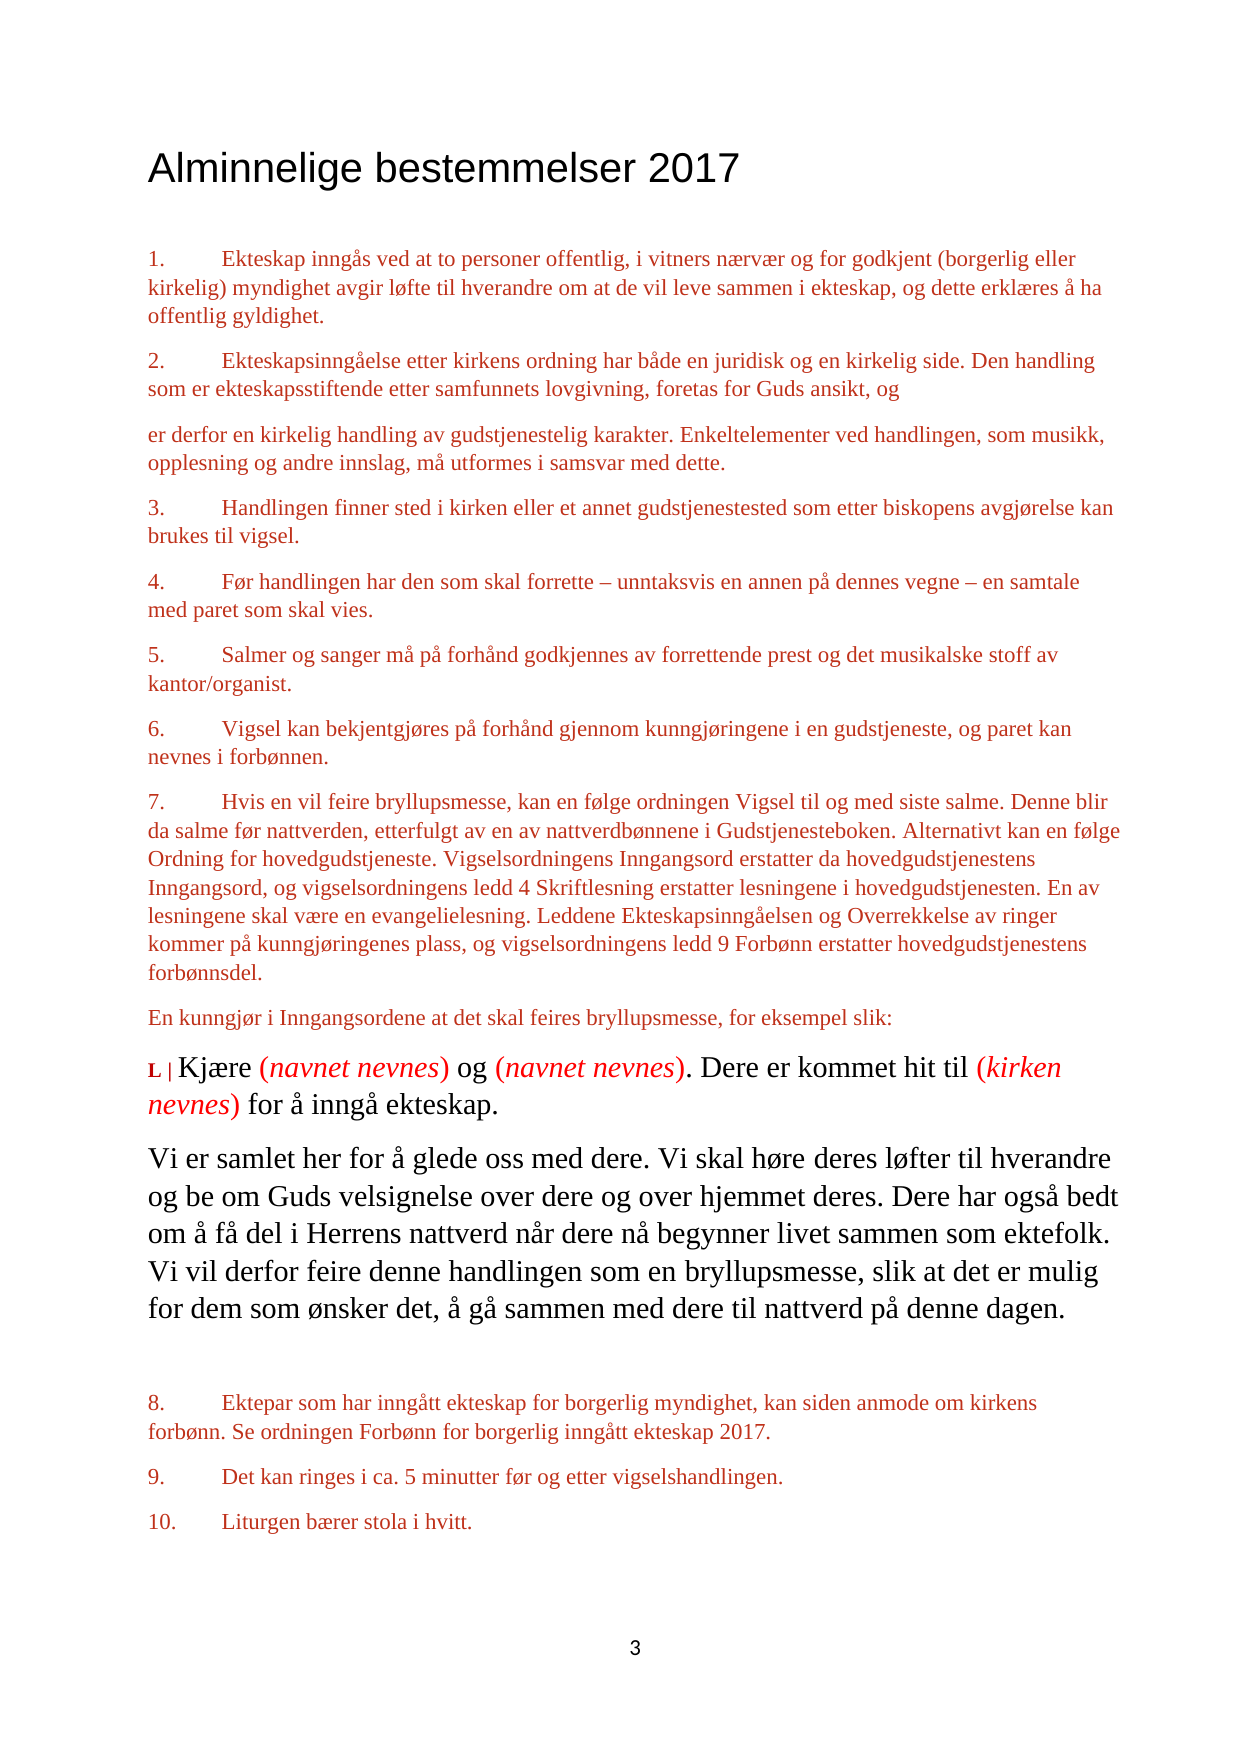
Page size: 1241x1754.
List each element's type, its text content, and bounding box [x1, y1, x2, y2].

text Vi er samlet her for å glede oss med dere. Vi skal høre deres løfter til hverandre og be om Guds velsignelse over dere og over hjemmet deres. Dere har også bedt om å få del i Herrens nattverd når dere nå begynner livet sammen som ektefolk. Vi vil derfor feire denne handlingen som en bryllupsmesse, slik at det er mulig for dem som ønsker det, å gå sammen med dere til nattverd på denne dagen. [148, 1141, 1122, 1325]
text 9. Det kan ringes i ca. 5 minutter før og etter vigselshandlingen. [148, 1463, 1122, 1489]
text 2. Ekteskapsinngåelse etter kirkens ordning har både en juridisk og en kirkelig side. Den handling som er ekteskapsstiftende etter samfunnets lovgivning, foretas for Guds ansikt, og [148, 347, 1122, 402]
text 3. Handlingen finner sted i kirken eller et annet gudstjenestested som etter biskopens avgjørelse kan brukes til vigsel. [148, 494, 1122, 549]
text 8. Ektepar som har inngått ekteskap for borgerlig myndighet, kan siden anmode om kirkens forbønn. Se ordningen Forbønn for borgerlig inngått ekteskap 2017. [148, 1389, 1122, 1444]
text 7. Hvis en vil feire bryllupsmesse, kan en følge ordningen Vigsel til og med siste salme. Denne blir da salme før nattverden, etterfulgt av en av nattverdbønnene i Gudstjenesteboken. Alternativt kan en følge Ordning for hovedgudstjeneste. Vigselsordningens Inngangsord erstatter da hovedgudstjenestens Inngangsord, og vigselsordningens ledd 4 Skriftlesning erstatter lesningene i hovedgudstjenesten. En av lesningene skal være en evangelielesning. Leddene Ekteskapsinngåelsen og Overrekkelse av ringer kommer på kunngjøringenes plass, og vigselsordningens ledd 9 Forbønn erstatter hovedgudstjenestens forbønnsdel. [148, 788, 1122, 985]
text 1. Ekteskap inngås ved at to personer offentlig, i vitners nærvær og for godkjent (borgerlig eller kirkelig) myndighet avgir løfte til hverandre om at de vil leve sammen i ekteskap, og dette erklæres å ha offentlig gyldighet. [148, 245, 1122, 328]
text L | Kjære (navnet nevnes) og (navnet nevnes). Dere er kommet hit til (kirken nevnes) for å inngå ekteskap. [148, 1049, 1122, 1121]
text En kunngjør i Inngangsordene at det skal feires bryllupsmesse, for eksempel slik: [148, 1004, 1122, 1030]
text er derfor en kirkelig handling av gudstjenestelig karakter. Enkeltelementer ved handlingen, som musikk, opplesning og andre innslag, må utformes i samsvar med dette. [148, 421, 1122, 475]
text 10. Liturgen bærer stola i hvitt. [148, 1508, 1122, 1534]
text 4. Før handlingen har den som skal forrette – unntaksvis en annen på dennes vegne – en samtale med paret som skal vies. [148, 568, 1122, 622]
text 6. Vigsel kan bekjentgjøres på forhånd gjennom kunngjøringene i en gudstjeneste, og paret kan nevnes i forbønnen. [148, 715, 1122, 769]
subtitle Alminnelige bestemmelser 2017 [148, 143, 1122, 191]
text 5. Salmer og sanger må på forhånd godkjennes av forrettende prest og det musikalske stoff av kantor/organist. [148, 641, 1122, 696]
